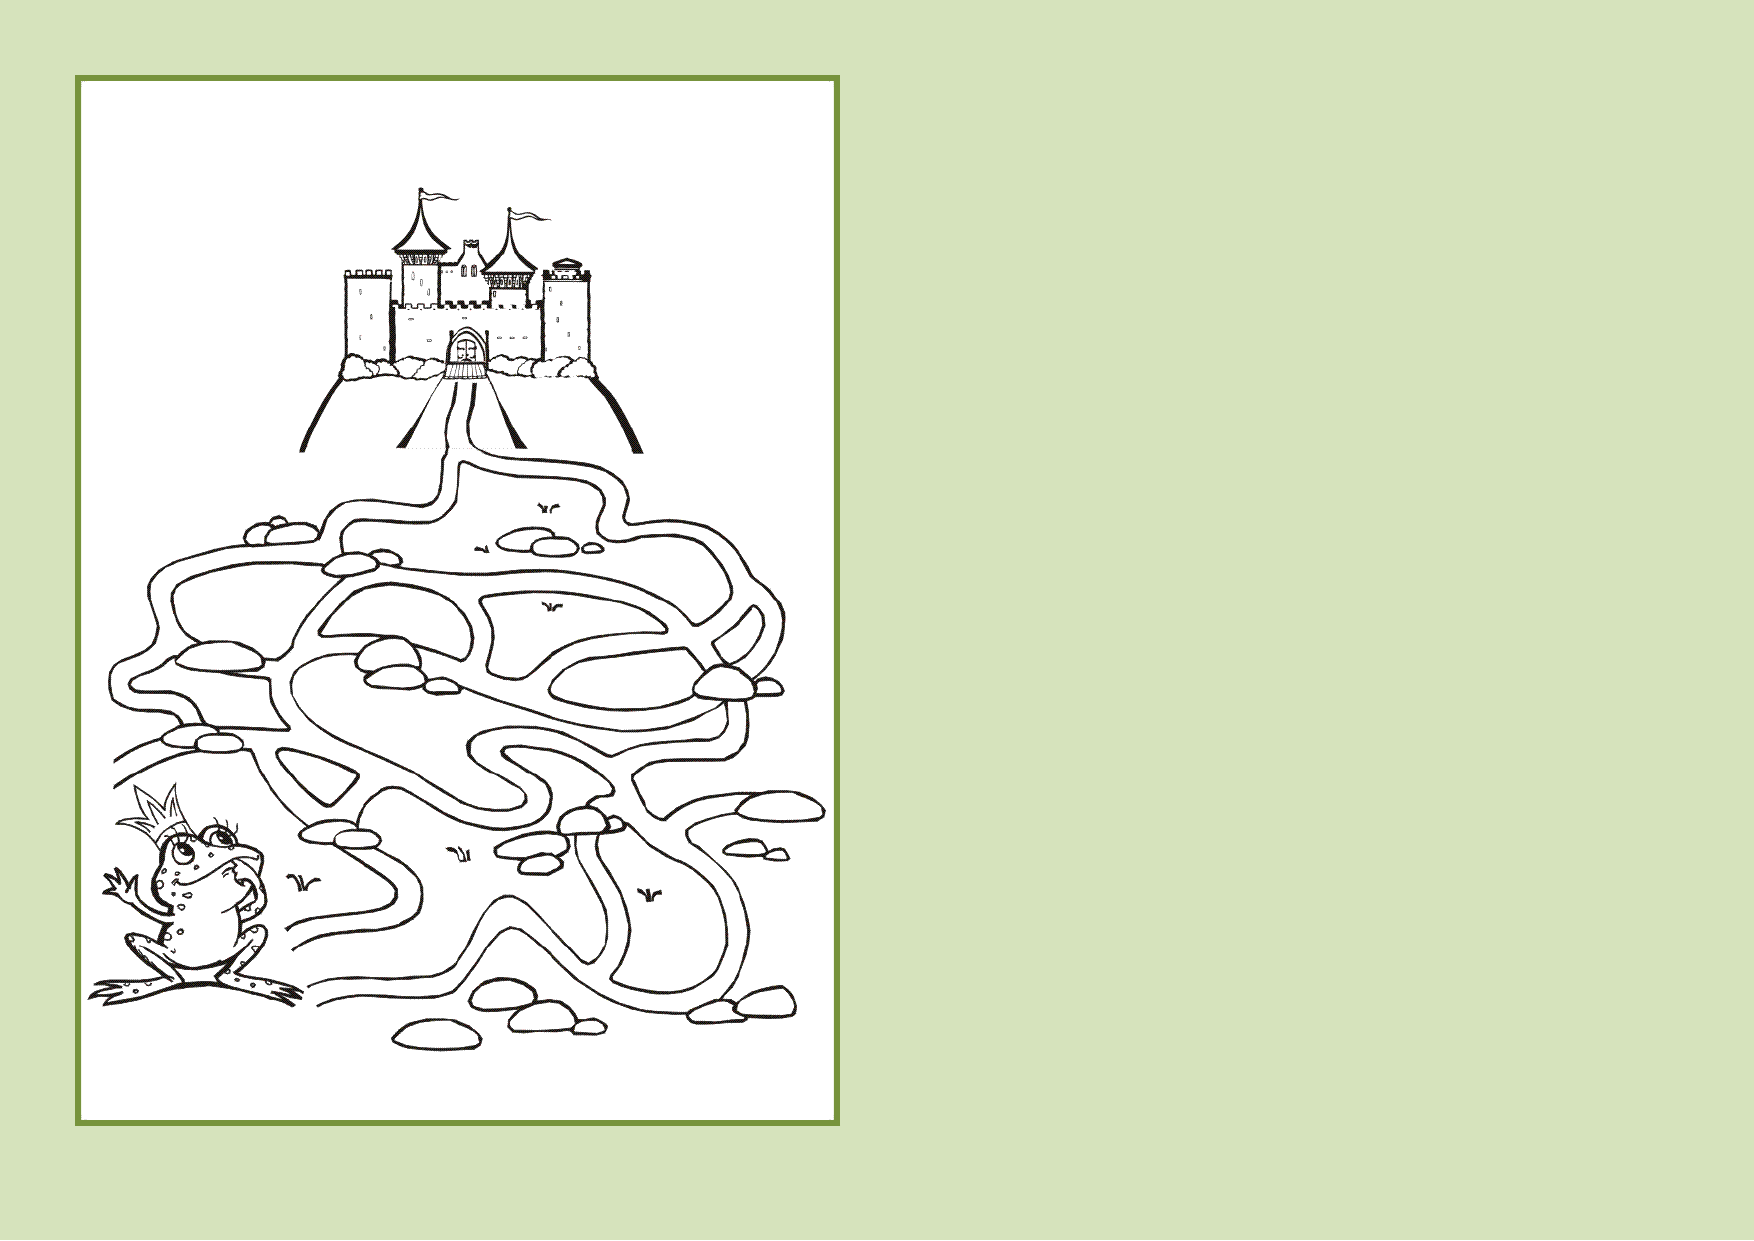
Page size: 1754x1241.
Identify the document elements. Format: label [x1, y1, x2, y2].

picture [81, 81, 834, 1120]
